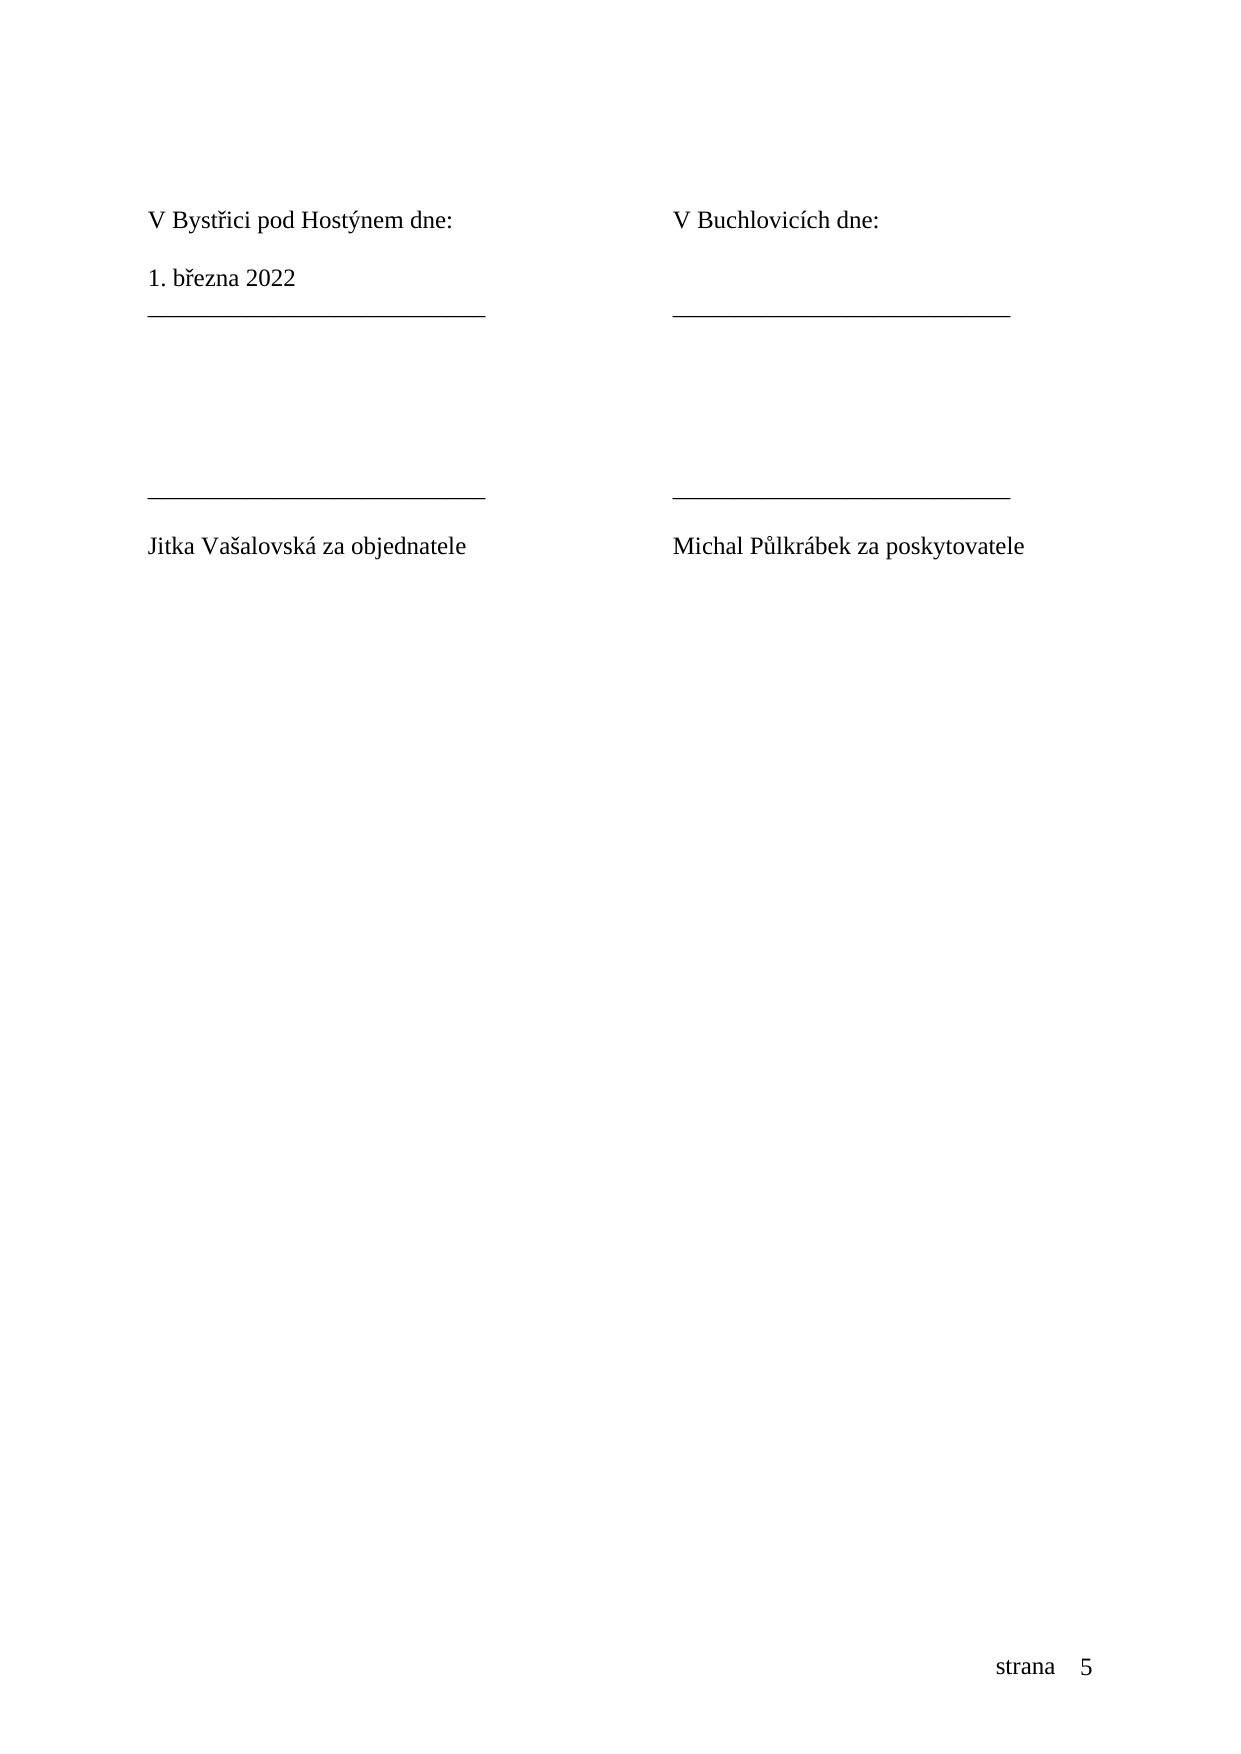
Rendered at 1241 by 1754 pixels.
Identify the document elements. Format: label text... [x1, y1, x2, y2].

text ___________________________ ___________________________ [148, 473, 1093, 502]
text ___________________________ ___________________________ [148, 291, 1093, 320]
text V Bystřici pod Hostýnem dne: V Buchlovicích dne: [148, 205, 1093, 234]
text Jitka Vašalovská za objednatele Michal Půlkrábek za poskytovatele [148, 531, 1093, 588]
text 1. března 2022 [148, 263, 1093, 291]
